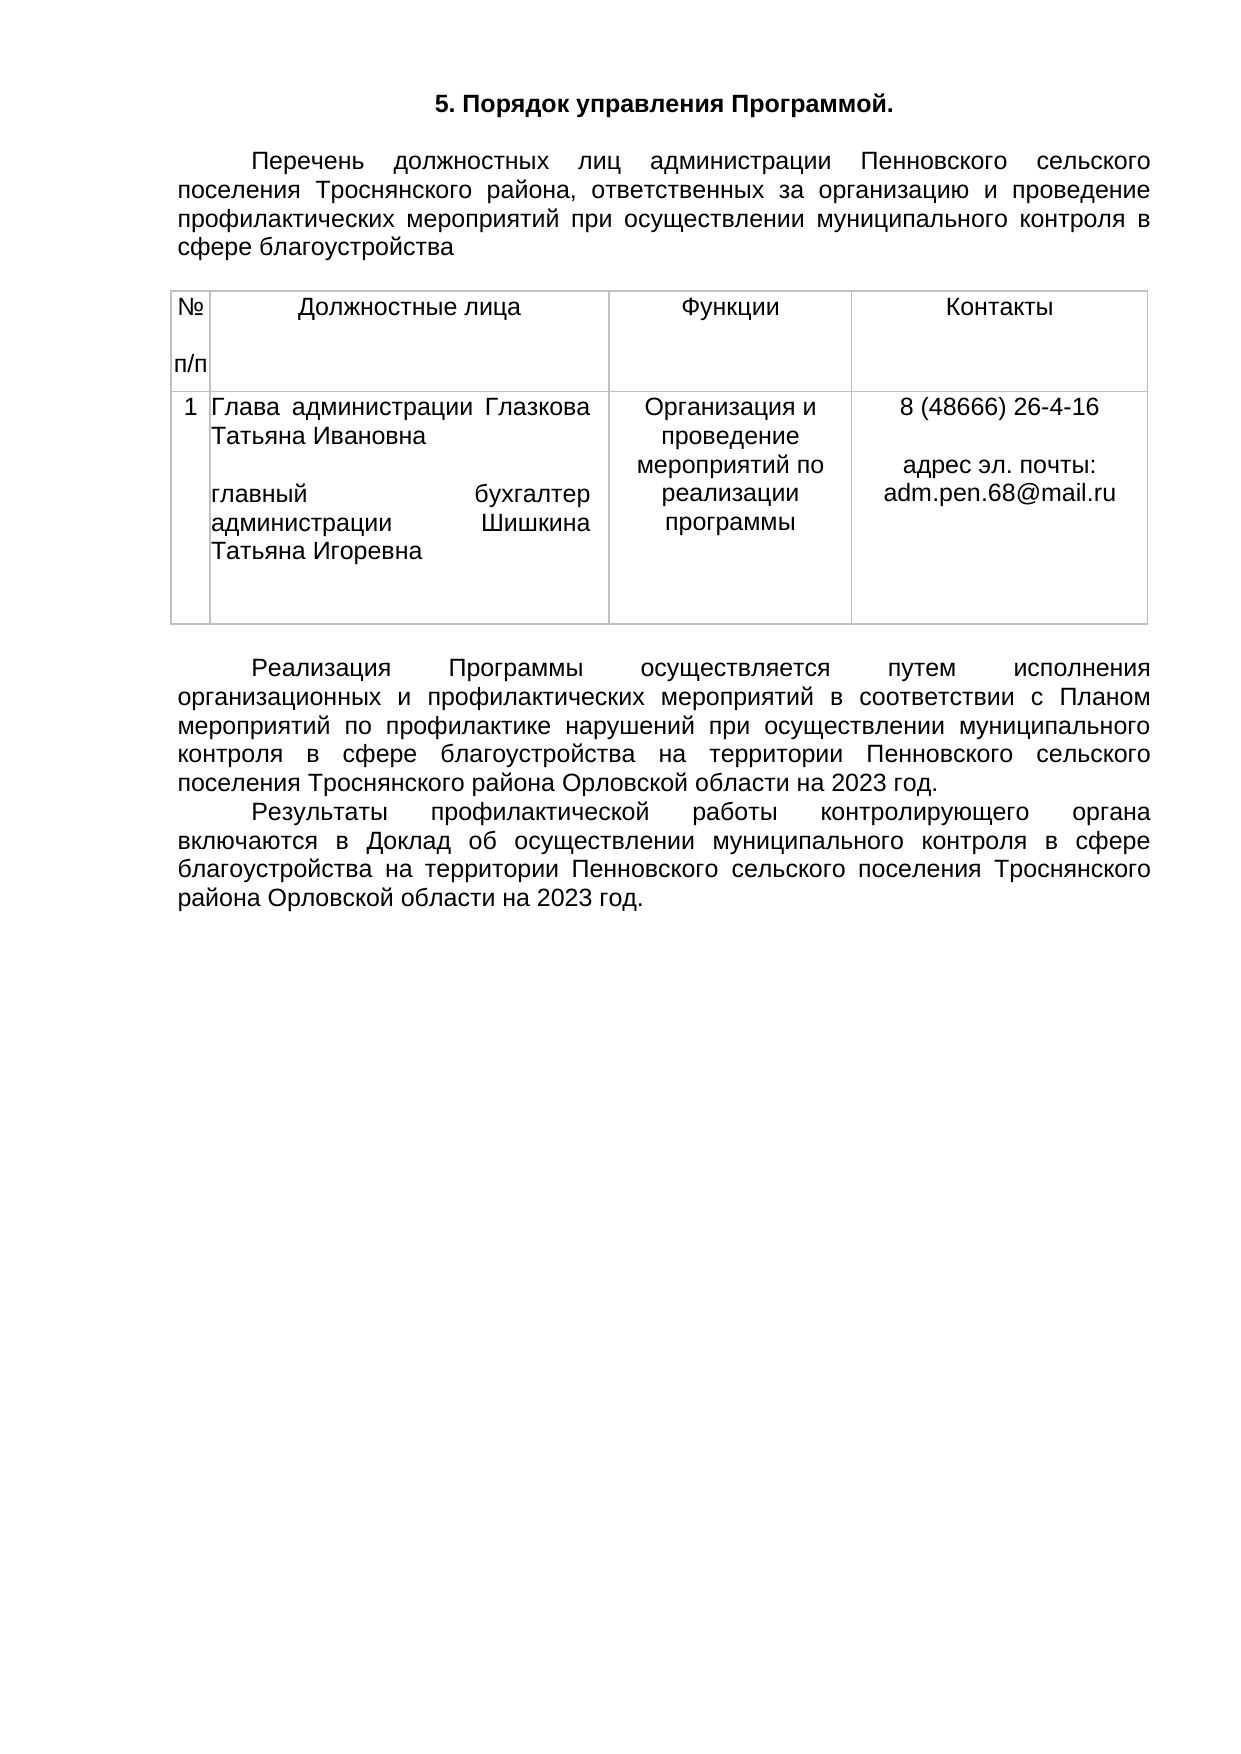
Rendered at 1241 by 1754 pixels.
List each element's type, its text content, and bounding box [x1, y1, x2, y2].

table_cell Глава администрации Глазкова Татьяна Ивановна главный бухгалтер администрации Шишкина Татьяна Игоревна [211, 392, 608, 623]
text Результаты профилактической работы контролирующего органа включаются в Доклад об осуществлении муниципального контроля в сфере благоустройства на территории Пенновского сельского поселения Троснянского района Орловской области на 2023 год. [177, 797, 1152, 912]
table_cell 8 (48666) 26-4-16 адрес эл. почты: adm.pen.68@mail.ru [852, 392, 1147, 623]
table_header Должностные лица [211, 292, 608, 391]
text 5. Порядок управления Программой. [177, 89, 1152, 117]
text Реализация Программы осуществляется путем исполнения организационных и профилактических мероприятий в соответствии с Планом мероприятий по профилактике нарушений при осуществлении муниципального контроля в сфере благоустройства на территории Пенновского сельского поселения Троснянского района Орловской области на 2023 год. [177, 653, 1152, 797]
table_header № п/п [172, 292, 209, 391]
text Перечень должностных лиц администрации Пенновского сельского поселения Троснянского района, ответственных за организацию и проведение профилактических мероприятий при осуществлении муниципального контроля в сфере благоустройства [177, 146, 1152, 261]
table_cell Организация и проведение мероприятий по реализации программы [610, 392, 851, 623]
table_cell 1 [172, 392, 209, 623]
table_header Функции [610, 292, 851, 391]
table_header Контакты [852, 292, 1147, 391]
